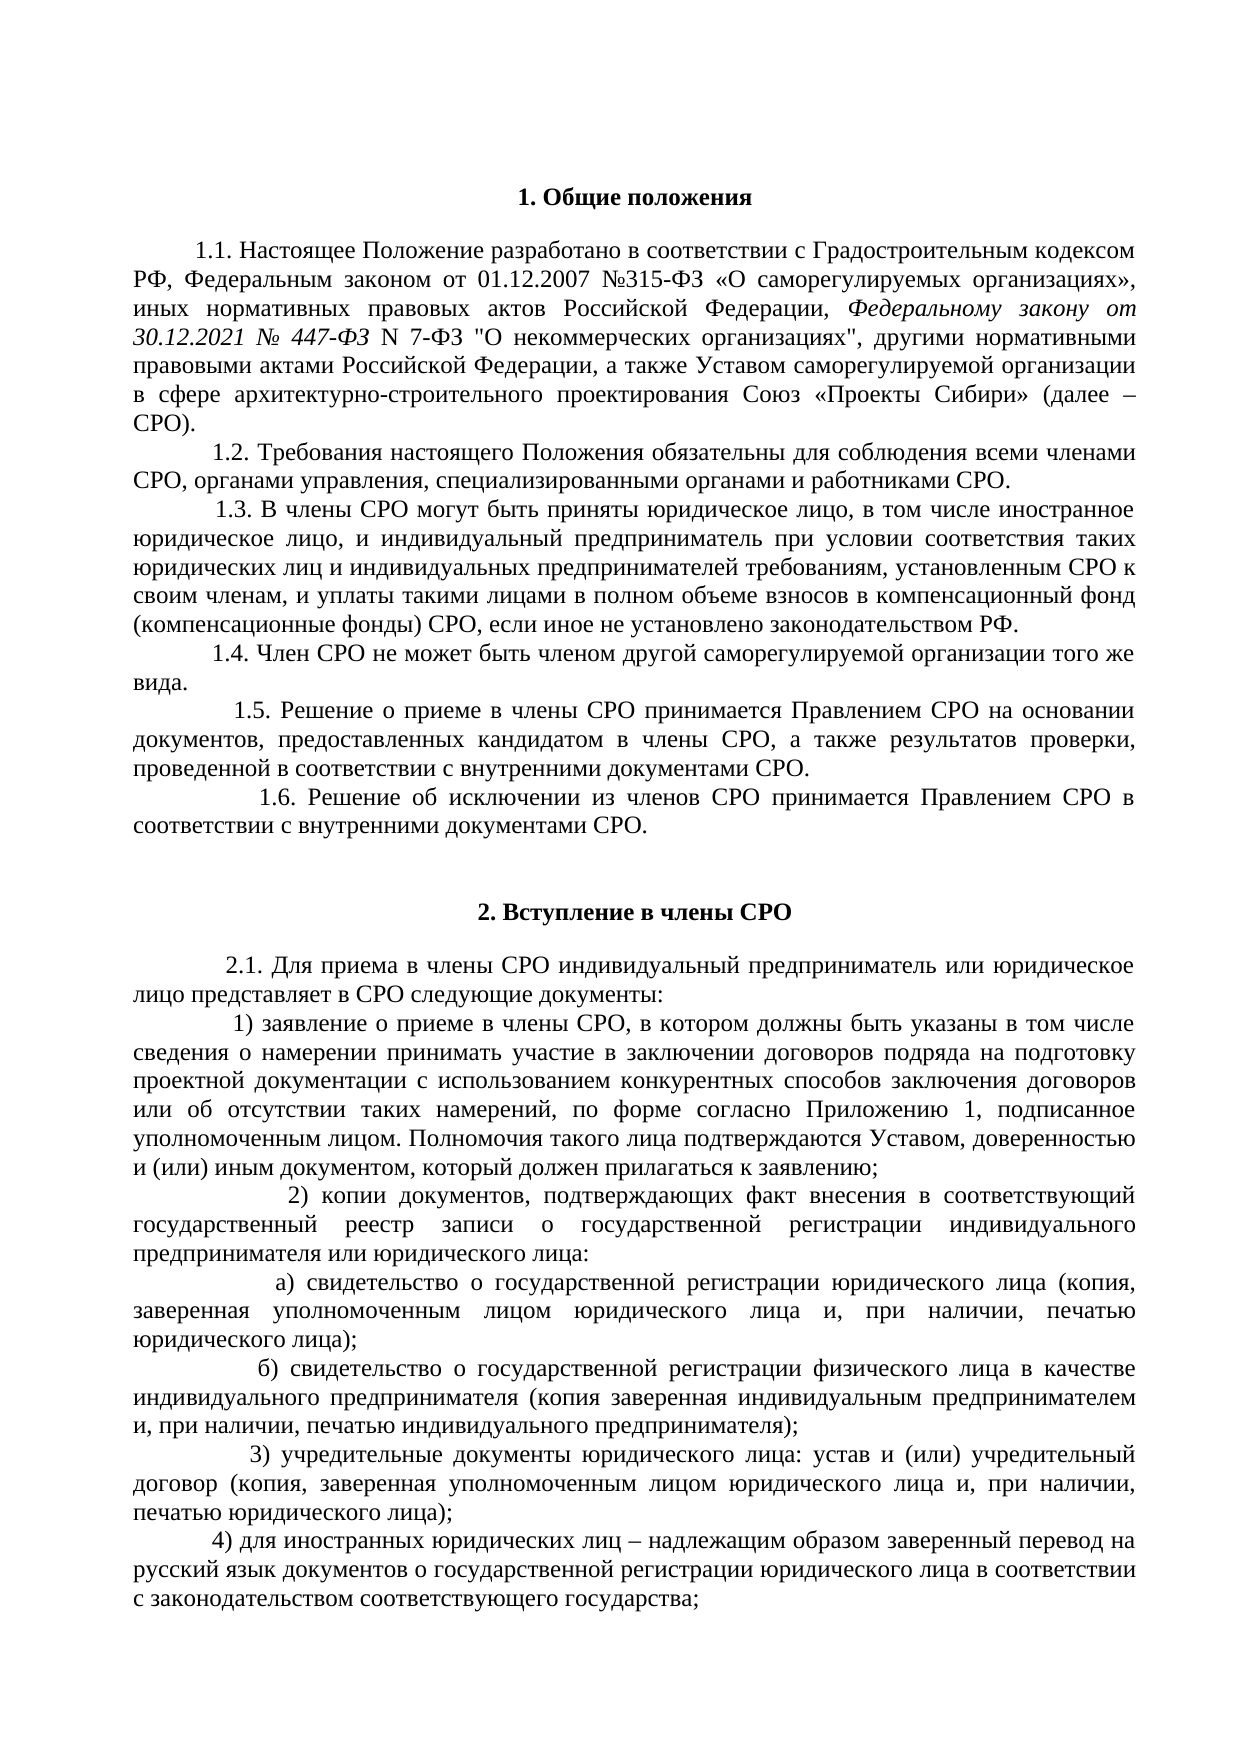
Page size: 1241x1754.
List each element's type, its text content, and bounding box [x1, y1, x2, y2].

text 1.4. Член СРО не может быть членом другой саморегулируемой организации того же вида. [133, 638, 1137, 695]
text 1.2. Требования настоящего Положения обязательны для соблюдения всеми членами СРО, органами управления, специализированными органами и работниками СРО. [133, 437, 1137, 494]
text 1. Общие положения [133, 182, 1137, 210]
text 2. Вступление в члены СРО [133, 897, 1137, 925]
text а) свидетельство о государственной регистрации юридического лица (копия, заверенная уполномоченным лицом юридического лица и, при наличии, печатью юридического лица); [133, 1267, 1137, 1353]
text 2.1. Для приема в члены СРО индивидуальный предприниматель или юридическое лицо представляет в СРО следующие документы: [133, 951, 1137, 1008]
text 2) копии документов, подтверждающих факт внесения в соответствующий государственный реестр записи о государственной регистрации индивидуального предпринимателя или юридического лица: [133, 1181, 1137, 1267]
text 1.3. В члены СРО могут быть приняты юридическое лицо, в том числе иностранное юридическое лицо, и индивидуальный предприниматель при условии соответствия таких юридических лиц и индивидуальных предпринимателей требованиям, установленным СРО к своим членам, и уплаты такими лицами в полном объеме взносов в компенсационный фонд (компенсационные фонды) СРО, если иное не установлено законодательством РФ. [133, 494, 1137, 638]
text 1.6. Решение об исключении из членов СРО принимается Правлением СРО в соответствии с внутренними документами СРО. [133, 782, 1137, 839]
text 1) заявление о приеме в члены СРО, в котором должны быть указаны в том числе сведения о намерении принимать участие в заключении договоров подряда на подготовку проектной документации с использованием конкурентных способов заключения договоров или об отсутствии таких намерений, по форме согласно Приложению 1, подписанное уполномоченным лицом. Полномочия такого лица подтверждаются Уставом, доверенностью и (или) иным документом, который должен прилагаться к заявлению; [133, 1008, 1137, 1181]
text б) свидетельство о государственной регистрации физического лица в качестве индивидуального предпринимателя (копия заверенная индивидуальным предпринимателем и, при наличии, печатью индивидуального предпринимателя); [133, 1353, 1137, 1439]
text 4) для иностранных юридических лиц – надлежащим образом заверенный перевод на русский язык документов о государственной регистрации юридического лица в соответствии с законодательством соответствующего государства; [133, 1526, 1137, 1612]
text 3) учредительные документы юридического лица: устав и (или) учредительный договор (копия, заверенная уполномоченным лицом юридического лица и, при наличии, печатью юридического лица); [133, 1439, 1137, 1526]
text 1.1. Настоящее Положение разработано в соответствии с Градостроительным кодексом РФ, Федеральным законом от 01.12.2007 №315-ФЗ «О саморегулируемых организациях», иных нормативных правовых актов Российской Федерации, Федеральному закону от 30.12.2021 № 447-ФЗ N 7-ФЗ "О некоммерческих организациях", другими нормативными правовыми актами Российской Федерации, а также Уставом саморегулируемой организации в сфере архитектурно-строительного проектирования Союз «Проекты Сибири» (далее – СРО). [133, 235, 1137, 437]
text 1.5. Решение о приеме в члены СРО принимается Правлением СРО на основании документов, предоставленных кандидатом в члены СРО, а также результатов проверки, проведенной в соответствии с внутренними документами СРО. [133, 695, 1137, 782]
